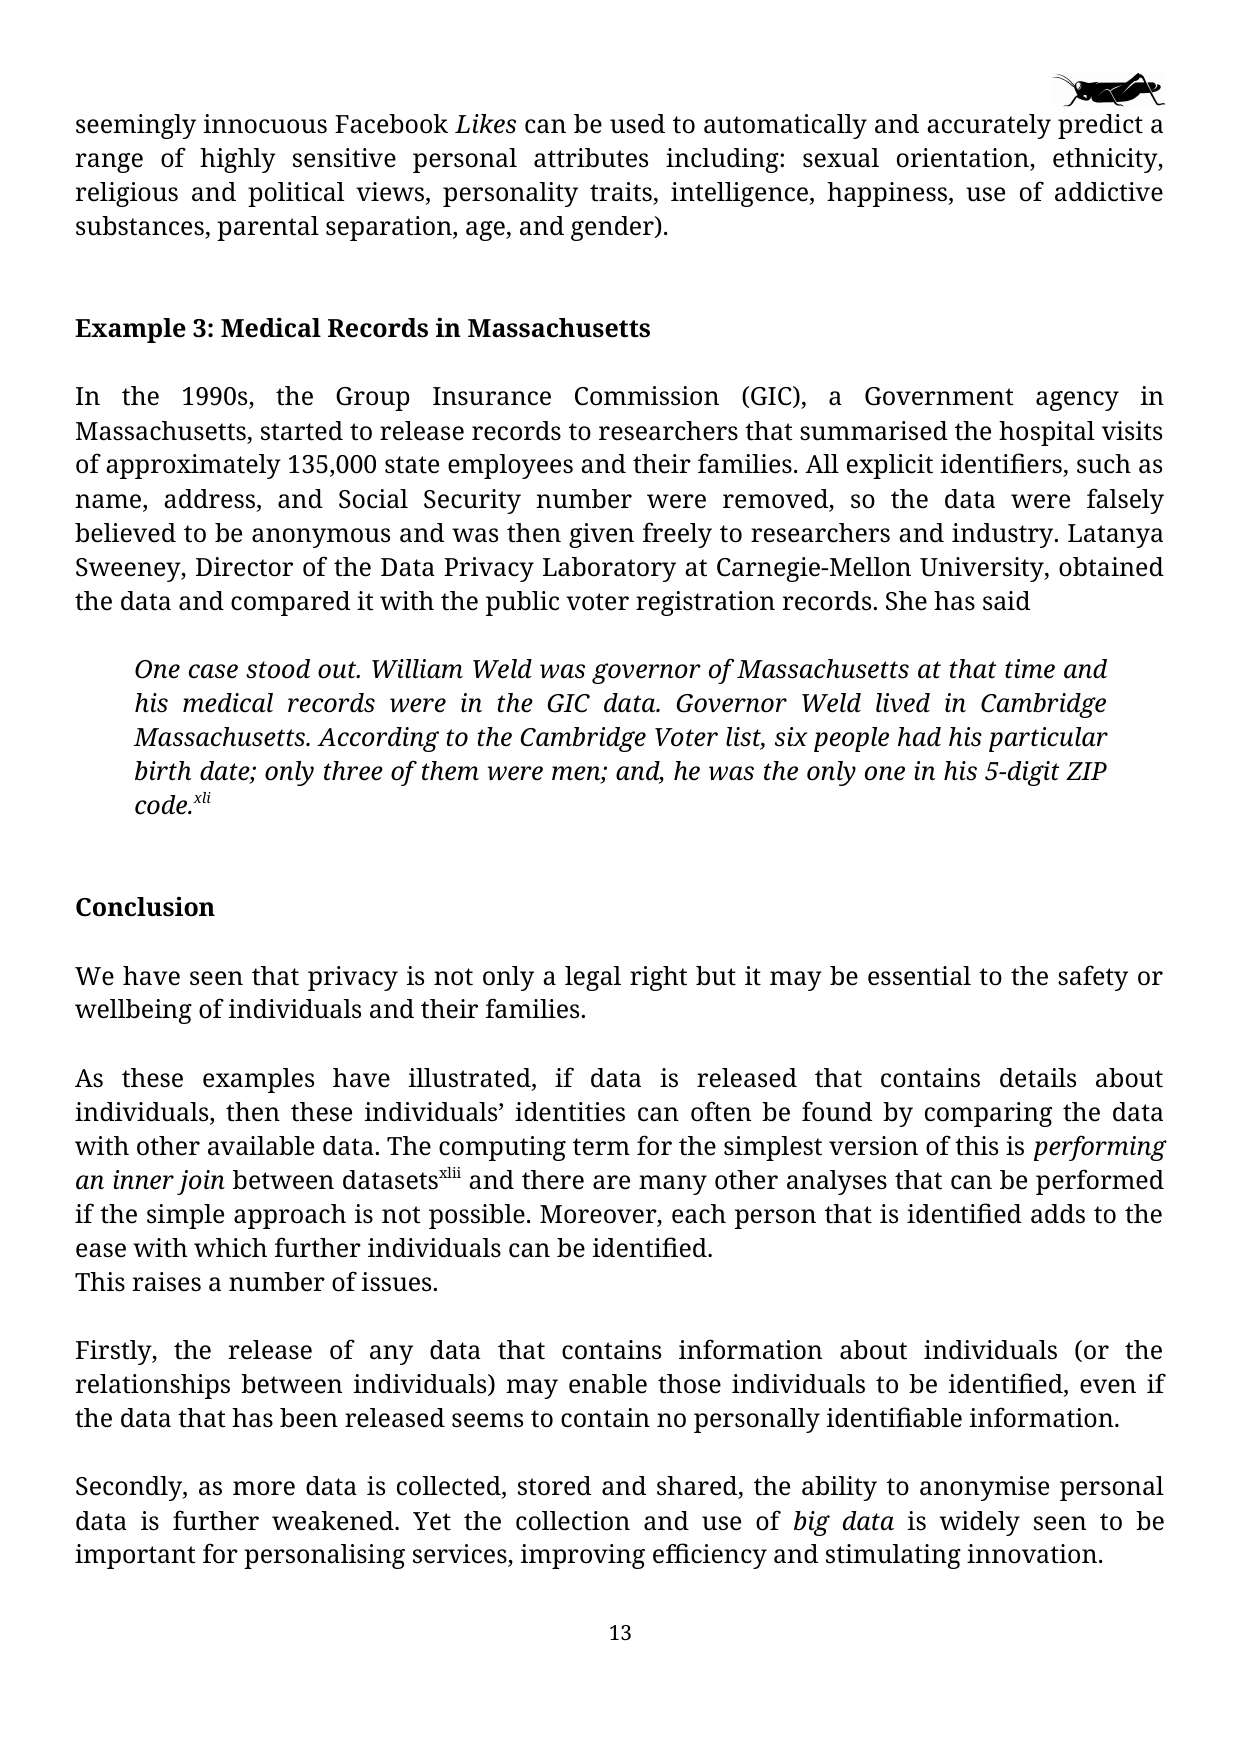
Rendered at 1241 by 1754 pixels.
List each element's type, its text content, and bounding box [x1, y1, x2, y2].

text As these examples have illustrated, if data is released that contains details about individuals, then these individuals’ identities can often be found by comparing the data with other available data. The computing term for the simplest version of this is performing an inner join between datasets and there are many other analyses that can be performed if the simple approach is not possible. Moreover, each person that is identified adds to the ease with which further individuals can be identified. [75, 1060, 1165, 1265]
text One case stood out. William Weld was governor of Massachusetts at that time and his medical records were in the GIC data. Governor Weld lived in Cambridge Massachusetts. According to the Cambridge Voter list, six people had his particular birth date; only three of them were men; and, he was the only one in his 5-digit ZIP code. [134, 652, 1109, 822]
subtitle Conclusion [75, 890, 1165, 924]
text We have seen that privacy is not only a legal right but it may be essential to the safety or wellbeing of individuals and their families. [75, 958, 1165, 1026]
text In the 1990s, the Group Insurance Commission (GIC), a Government agency in Massachusetts, started to release records to researchers that summarised the hospital visits of approximately 135,000 state employees and their families. All explicit identifiers, such as name, address, and Social Security number were removed, so the data were falsely believed to be anonymous and was then given freely to researchers and industry. Latanya Sweeney, Director of the Data Privacy Laboratory at Carnegie-Mellon University, obtained the data and compared it with the public voter registration records. She has said [75, 379, 1165, 617]
text Secondly, as more data is collected, stored and shared, the ability to anonymise personal data is further weakened. Yet the collection and use of big data is widely seen to be important for personalising services, improving efficiency and stimulating innovation. [75, 1469, 1165, 1571]
text This raises a number of issues. [75, 1265, 1165, 1299]
picture [1051, 73, 1166, 107]
text Firstly, the release of any data that contains information about individuals (or the relationships between individuals) may enable those individuals to be identified, even if the data that has been released seems to contain no personally identifiable information. [75, 1333, 1165, 1435]
subtitle Example 3: Medical Records in Massachusetts [75, 311, 1165, 345]
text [75, 107, 1165, 243]
